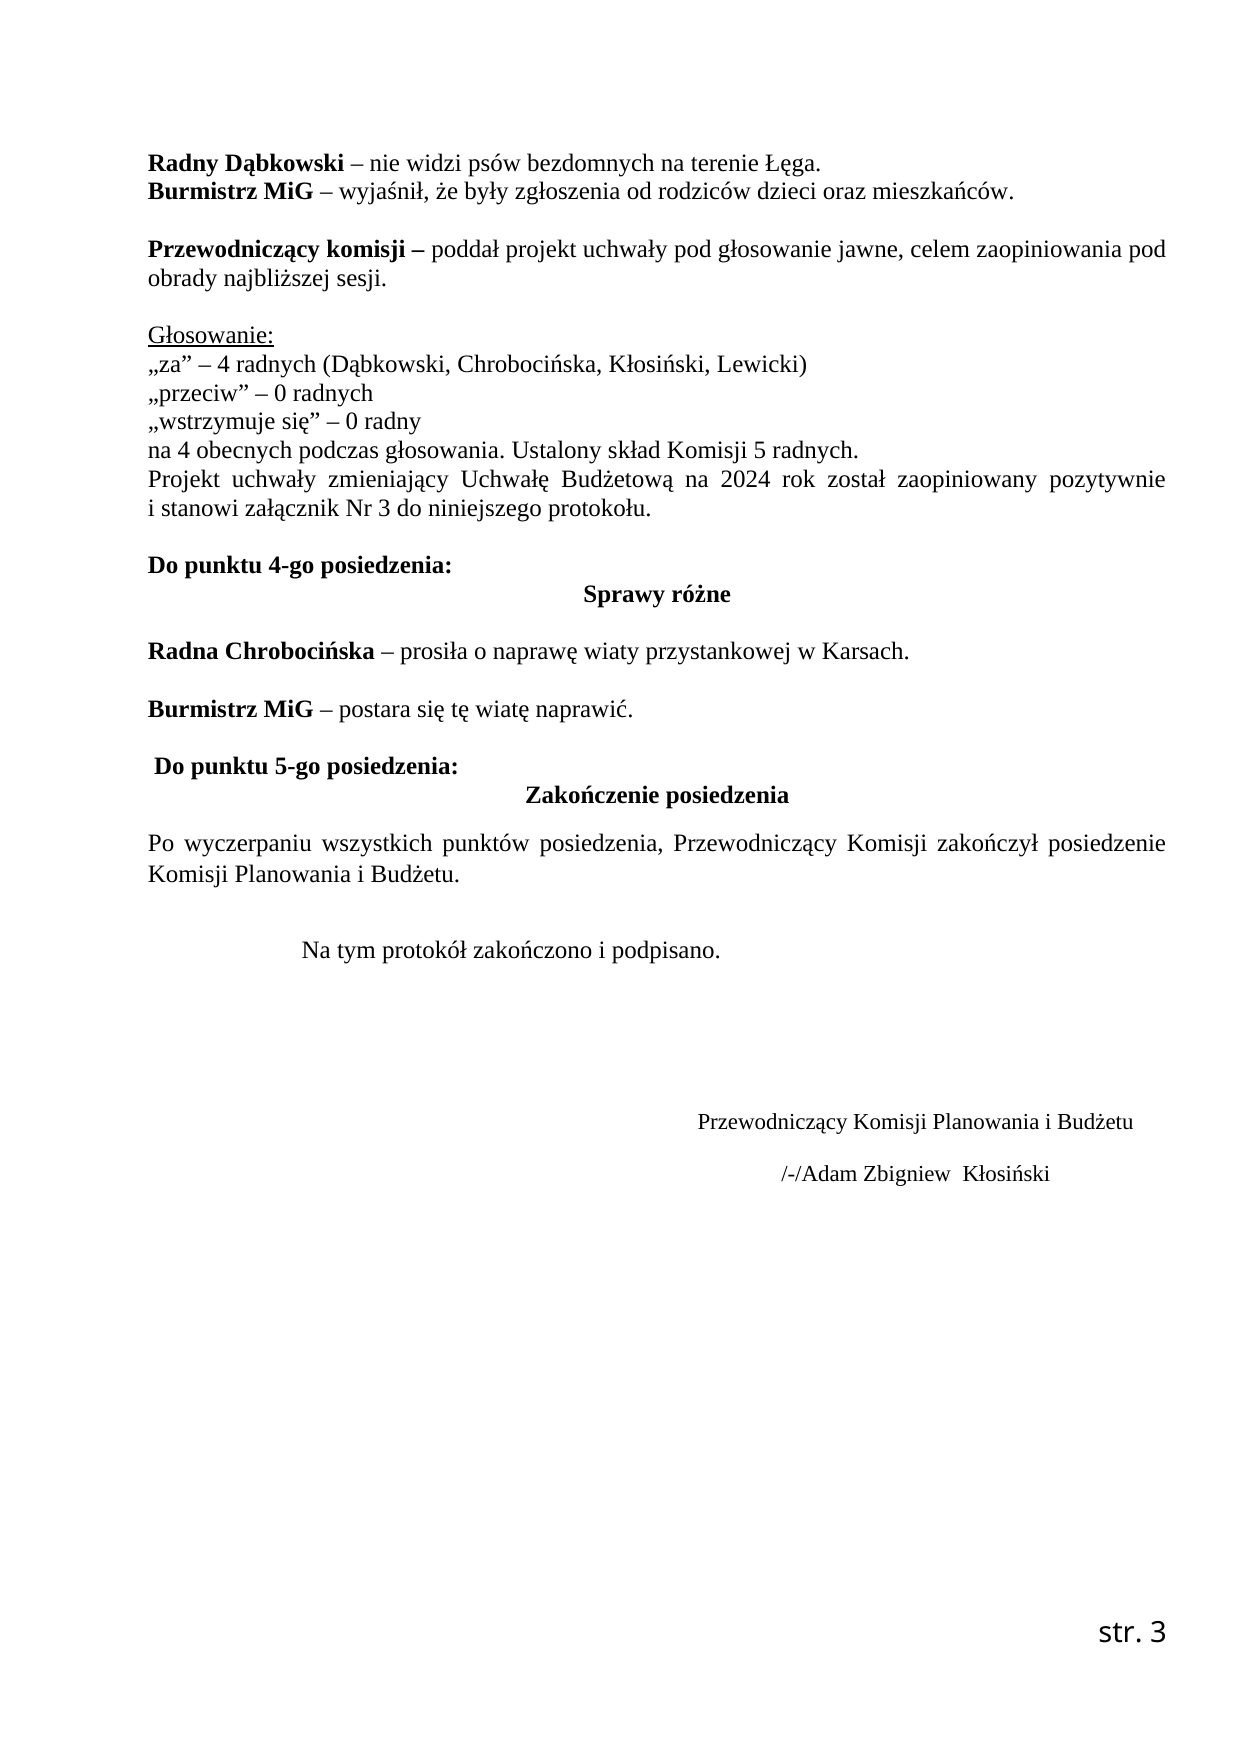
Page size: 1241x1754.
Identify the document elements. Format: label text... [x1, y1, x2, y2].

text Burmistrz MiG – postara się tę wiatę naprawić. [148, 694, 1167, 723]
text Burmistrz MiG – wyjaśnił, że były zgłoszenia od rodziców dzieci oraz mieszkańców. [148, 176, 1167, 205]
text Radna Chrobocińska – prosiła o naprawę wiaty przystankowej w Karsach. [148, 636, 1167, 665]
text Po wyczerpaniu wszystkich punktów posiedzenia, Przewodniczący Komisji zakończył posiedzenie Komisji Planowania i Budżetu. [148, 828, 1167, 888]
text Zakończenie posiedzenia [148, 780, 1167, 809]
text Sprawy różne [148, 579, 1167, 608]
text Na tym protokół zakończono i podpisano. [221, 935, 1167, 964]
text „przeciw” – 0 radnych [148, 378, 1167, 406]
text Głosowanie: [148, 320, 1167, 349]
text /-/Adam Zbigniew Kłosiński [664, 1161, 1167, 1187]
text na 4 obecnych podczas głosowania. Ustalony skład Komisji 5 radnych. [148, 435, 1167, 464]
text Radny Dąbkowski – nie widzi psów bezdomnych na terenie Łęga. [148, 148, 1167, 176]
text Przewodniczący Komisji Planowania i Budżetu [664, 1108, 1167, 1134]
text Do punktu 5-go posiedzenia: [148, 751, 1167, 780]
text Przewodniczący komisji – poddał projekt uchwały pod głosowanie jawne, celem zaopiniowania pod obrady najbliższej sesji. [148, 234, 1167, 291]
text „wstrzymuje się” – 0 radny [148, 406, 1167, 435]
text Projekt uchwały zmieniający Uchwałę Budżetową na 2024 rok został zaopiniowany pozytywnie i stanowi załącznik Nr 3 do niniejszego protokołu. [148, 464, 1167, 521]
text „za” – 4 radnych (Dąbkowski, Chrobocińska, Kłosiński, Lewicki) [148, 349, 1167, 378]
text Do punktu 4-go posiedzenia: [148, 550, 1167, 579]
